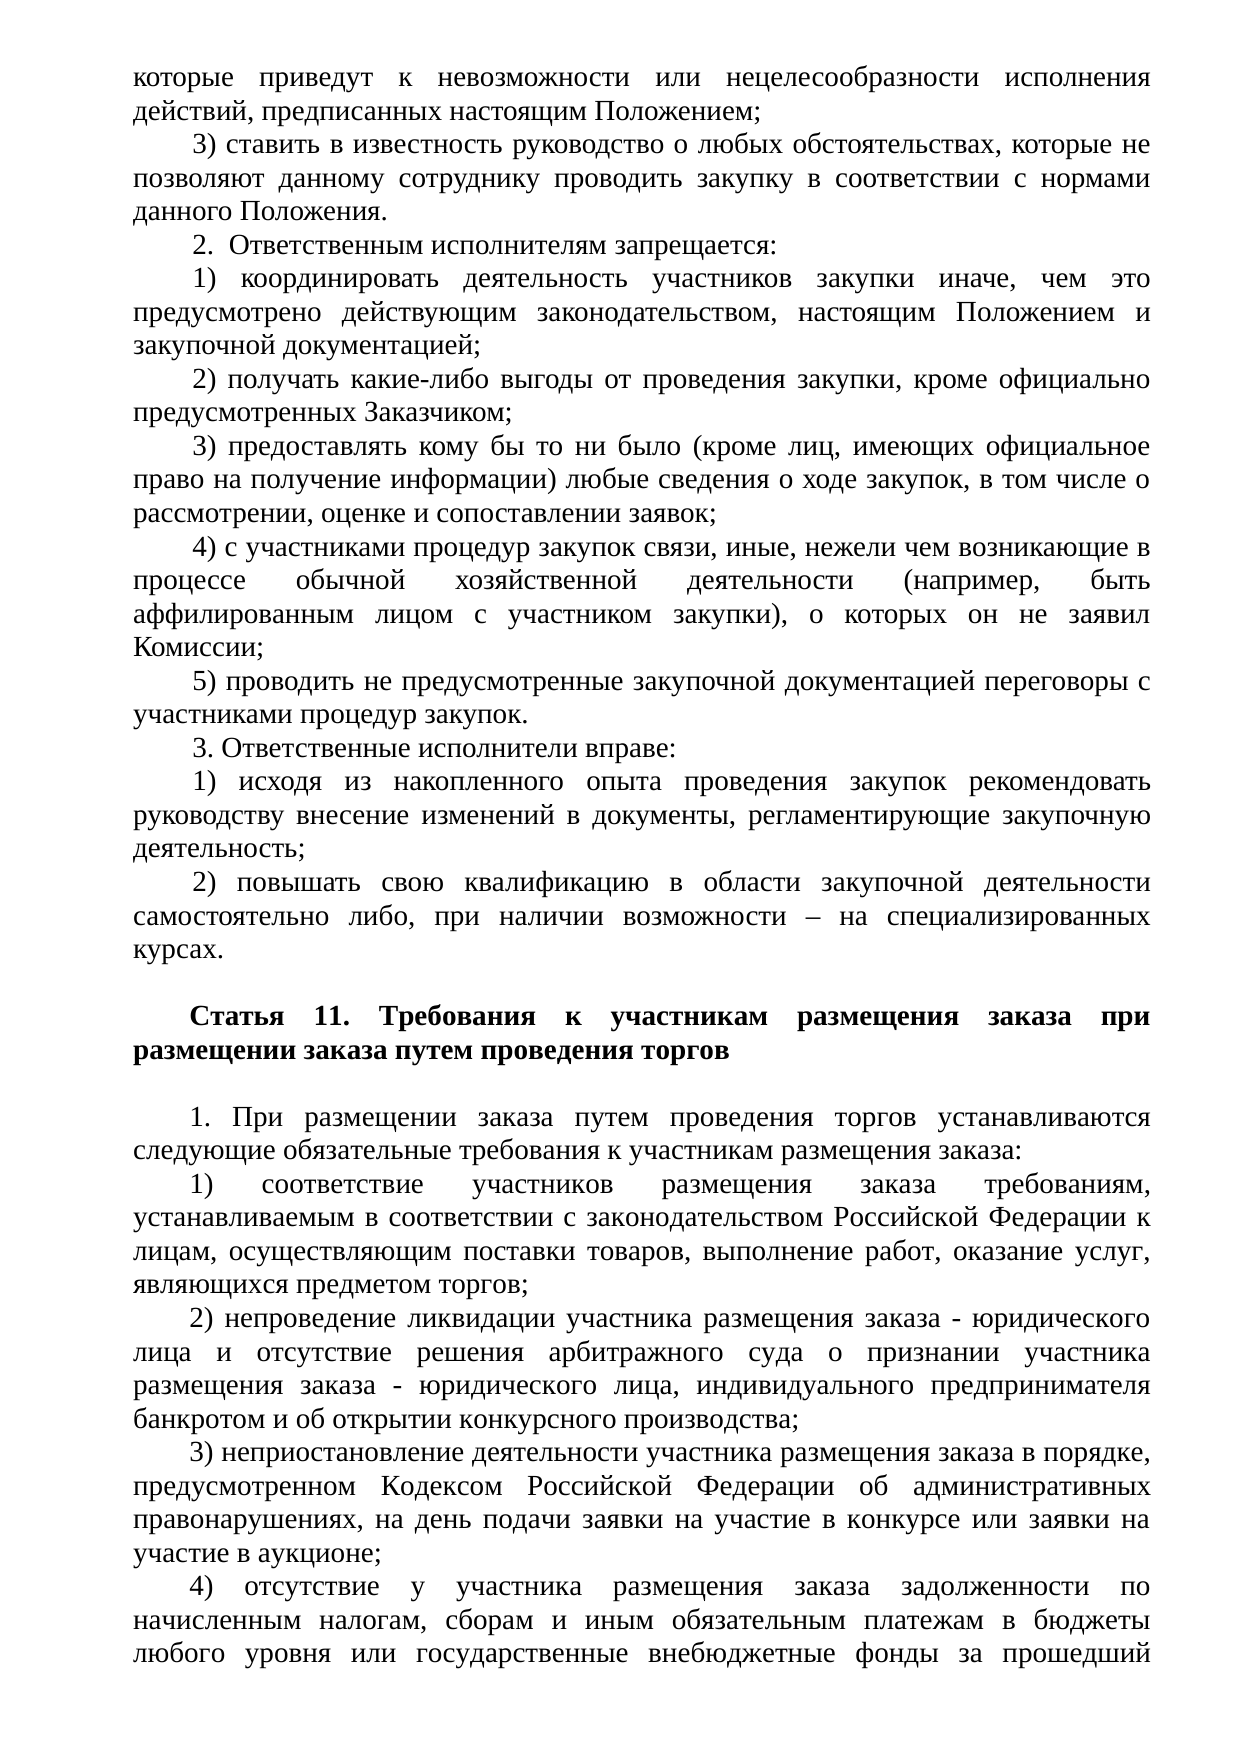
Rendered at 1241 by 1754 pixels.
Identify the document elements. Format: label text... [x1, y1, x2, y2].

text 1. При размещении заказа путем проведения торгов устанавливаются следующие обязательные требования к участникам размещения заказа: [133, 1099, 1152, 1166]
list 1 ) исходя из накопленного опыта проведения закупок рекомендовать руководству внесение изменений в документы, регламентирующие закупочную деятельность; [133, 763, 1152, 864]
list 2) получать какие-либо выгоды от проведения закупки, кроме официально предусмотренных Заказчиком; [133, 361, 1152, 428]
text Статья 11. Требования к участникам размещения заказа при размещении заказа путем проведения торгов [133, 998, 1152, 1065]
text 1) соответствие участников размещения заказа требованиям, устанавливаемым в соответствии с законодательством Российской Федерации к лицам, осуществляющим поставки товаров, выполнение работ, оказание услуг, являющихся предметом торгов; [133, 1166, 1152, 1300]
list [133, 59, 1152, 126]
list 3) ставить в известность руководство о любых обстоятельствах, которые не позволяют данному сотруднику проводить закупку в соответствии с нормами данного Положения. [133, 126, 1152, 227]
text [133, 1568, 1152, 1669]
text 2) непроведение ликвидации участника размещения заказа - юридического лица и отсутствие решения арбитражного суда о признании участника размещения заказа - юридического лица, индивидуального предпринимателя банкротом и об открытии конкурсного производства; [133, 1300, 1152, 1434]
list 2. Ответственным исполнителям запрещается: [133, 227, 1152, 260]
text 3) неприостановление деятельности участника размещения заказа в порядке, предусмотренном Кодексом Российской Федерации об административных правонарушениях, на день подачи заявки на участие в конкурсе или заявки на участие в аукционе; [133, 1434, 1152, 1568]
list 2) повышать свою квалификацию в области закупочной деятельности самостоятельно либо, при наличии возможности – на специализированных курсах. [133, 864, 1152, 965]
list 3. Ответственные исполнители вправе: [133, 730, 1152, 763]
list 4) с участниками процедур закупок связи, иные, нежели чем возникающие в процессе обычной хозяйственной деятельности (например, быть аффилированным лицом с участником закупки), о которых он не заявил Комиссии; [133, 529, 1152, 663]
list 5) проводить не предусмотренные закупочной документацией переговоры с участниками процедур закупок. [133, 663, 1152, 730]
list 3) предоставлять кому бы то ни было (кроме лиц, имеющих официальное право на получение информации) любые сведения о ходе закупок, в том числе о рассмотрении, оценке и сопоставлении заявок; [133, 428, 1152, 529]
list 1) координировать деятельность участников закупки иначе, чем это предусмотрено действующим законодательством, настоящим Положением и закупочной документацией; [133, 260, 1152, 361]
